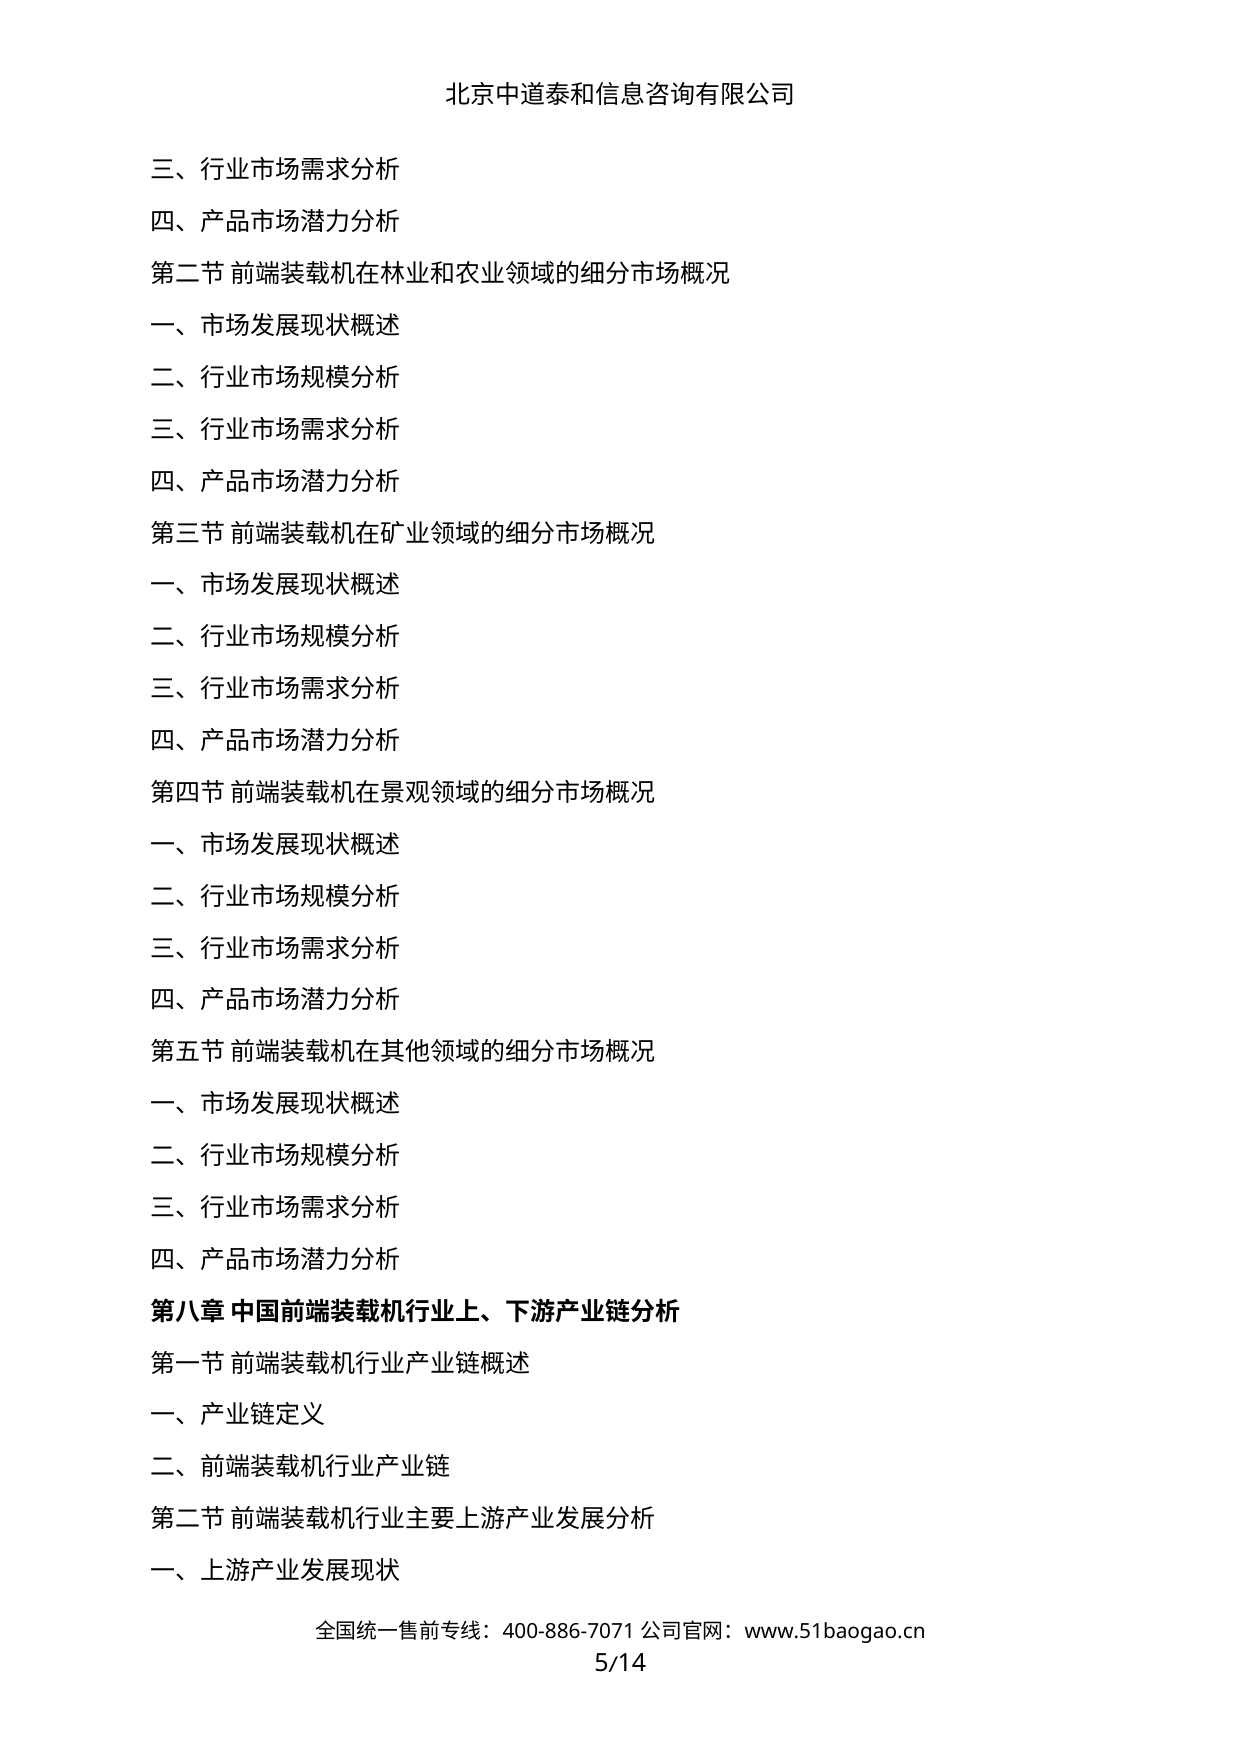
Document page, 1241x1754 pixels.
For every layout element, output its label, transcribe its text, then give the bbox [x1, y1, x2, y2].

text 第五节 前端装载机在其他领域的细分市场概况 [150, 1032, 1090, 1068]
text 二、行业市场规模分析 [150, 357, 1090, 394]
text 一、产业链定义 [150, 1395, 1090, 1431]
text 第四节 前端装载机在景观领域的细分市场概况 [150, 772, 1090, 809]
text 四、产品市场潜力分析 [150, 721, 1090, 757]
text 三、行业市场需求分析 [150, 409, 1090, 446]
text 三、行业市场需求分析 [150, 669, 1090, 705]
text 四、产品市场潜力分析 [150, 461, 1090, 497]
text 三、行业市场需求分析 [150, 1187, 1090, 1224]
text 四、产品市场潜力分析 [150, 202, 1090, 238]
text 二、行业市场规模分析 [150, 1136, 1090, 1172]
text 三、行业市场需求分析 [150, 928, 1090, 964]
text 第三节 前端装载机在矿业领域的细分市场概况 [150, 513, 1090, 549]
text 一、市场发展现状概述 [150, 306, 1090, 342]
text 第二节 前端装载机在林业和农业领域的细分市场概况 [150, 254, 1090, 290]
text 一、市场发展现状概述 [150, 565, 1090, 601]
text 二、行业市场规模分析 [150, 617, 1090, 653]
text 第八章 中国前端装载机行业上、下游产业链分析 [150, 1291, 1090, 1327]
text 二、行业市场规模分析 [150, 876, 1090, 912]
text 一、市场发展现状概述 [150, 824, 1090, 861]
text 四、产品市场潜力分析 [150, 980, 1090, 1016]
text 第一节 前端装载机行业产业链概述 [150, 1343, 1090, 1379]
text 一、上游产业发展现状 [150, 1551, 1090, 1587]
text 三、行业市场需求分析 [150, 150, 1090, 186]
text 一、市场发展现状概述 [150, 1084, 1090, 1120]
text 二、前端装载机行业产业链 [150, 1447, 1090, 1483]
text 第二节 前端装载机行业主要上游产业发展分析 [150, 1499, 1090, 1535]
text 四、产品市场潜力分析 [150, 1239, 1090, 1276]
